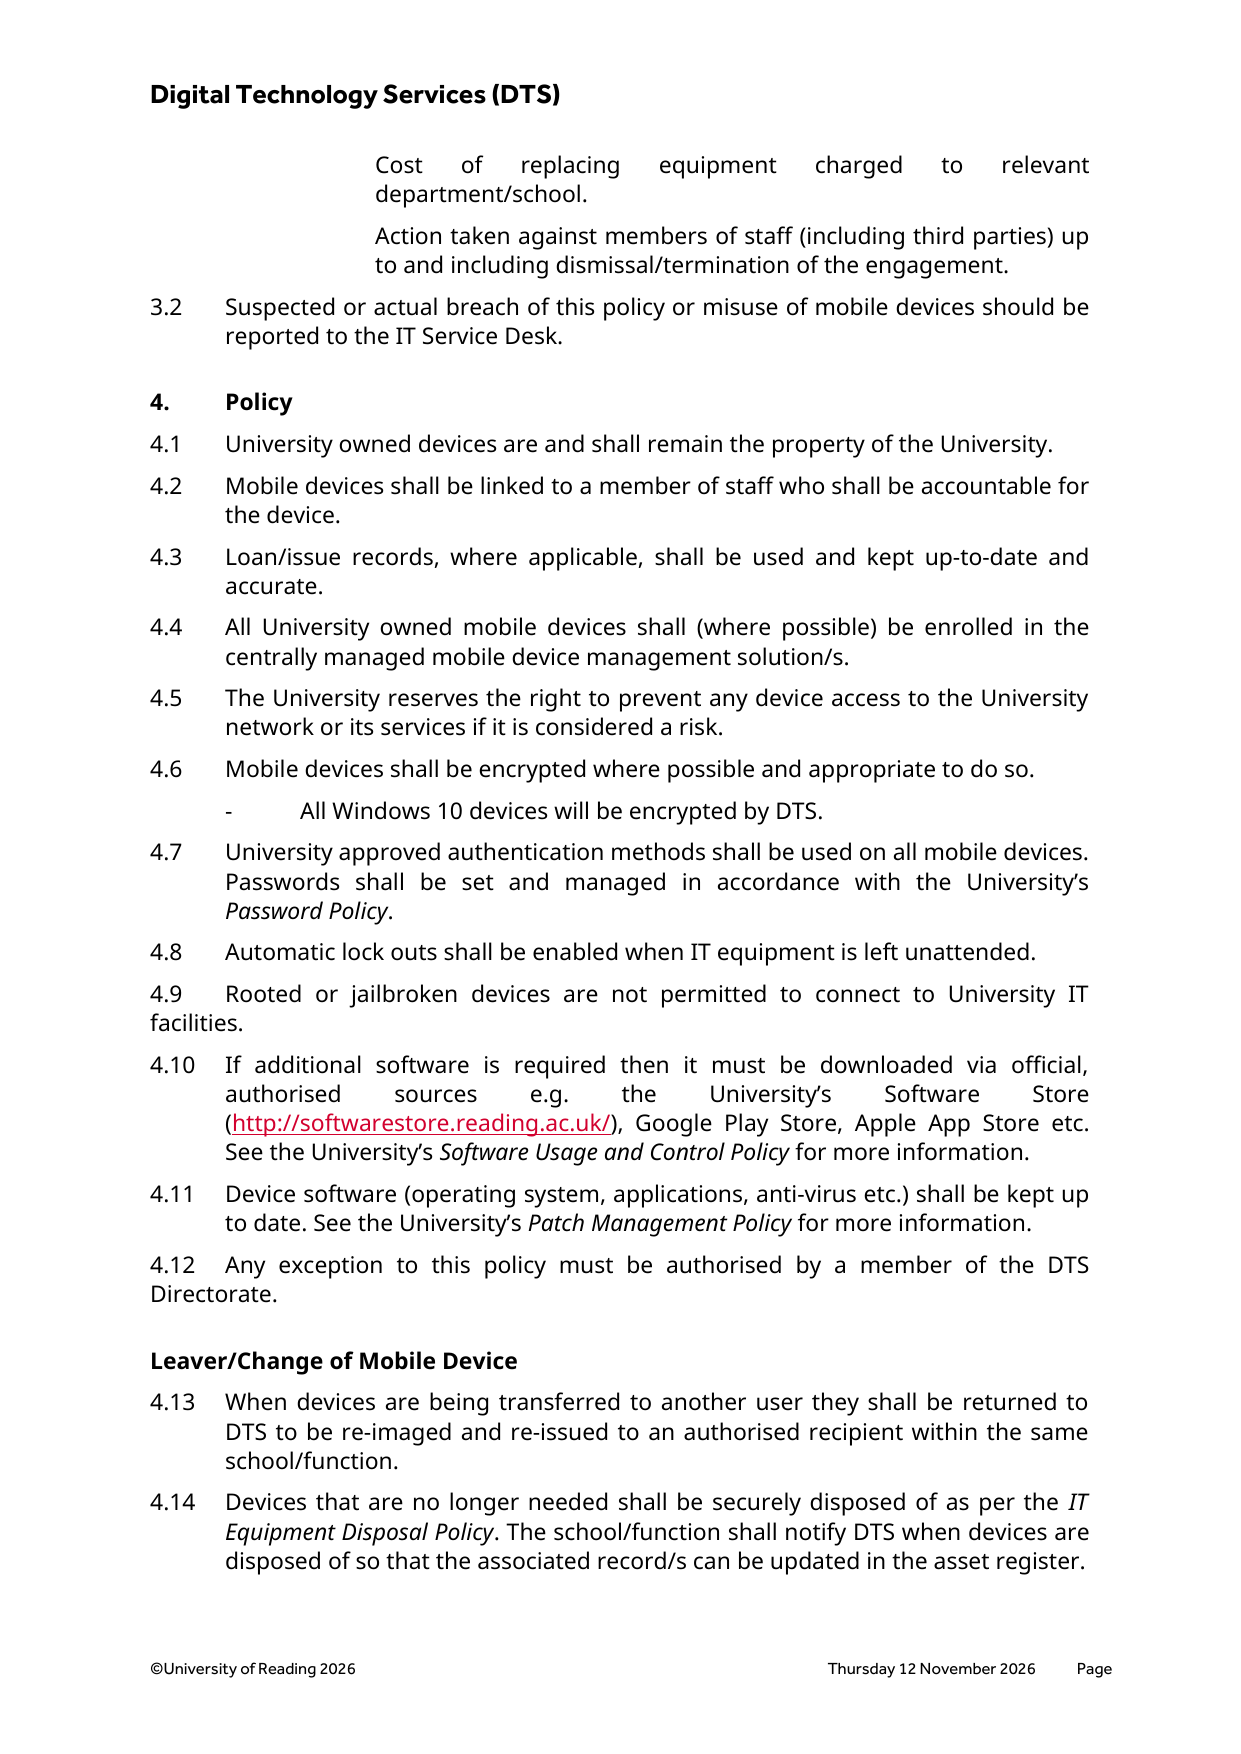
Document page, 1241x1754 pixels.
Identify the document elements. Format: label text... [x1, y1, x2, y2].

text 4. Policy [150, 387, 1090, 417]
text 4.13 When devices are being transferred to another user they shall be returned to DTS to be re-imaged and re-issued to an authorised recipient within the same school/function. [150, 1387, 1090, 1475]
text 4.4 All University owned mobile devices shall (where possible) be enrolled in the centrally managed mobile device management solution/s. [150, 612, 1090, 671]
text 4.14 Devices that are no longer needed shall be securely disposed of as per the IT Equipment Disposal Policy. The school/function shall notify DTS when devices are disposed of so that the associated record/s can be updated in the asset register. [150, 1487, 1090, 1575]
text 4.3 Loan/issue records, where applicable, shall be used and kept up-to-date and accurate. [150, 542, 1090, 600]
text 4.10 If additional software is required then it must be downloaded via official, authorised sources e.g. the University’s Software Store (http://softwarestore.reading.ac.uk/), Google Play Store, Apple App Store etc. See the University’s Software Usage and Control Policy for more information. [150, 1050, 1090, 1167]
text 4.9 Rooted or jailbroken devices are not permitted to connect to University IT facilities. [150, 979, 1090, 1037]
text 4.6 Mobile devices shall be encrypted where possible and appropriate to do so. [150, 754, 1090, 783]
text ­ Cost of replacing equipment charged to relevant department/school. [300, 150, 1090, 208]
text 4.11 Device software (operating system, applications, anti-virus etc.) shall be kept up to date. See the University’s Patch Management Policy for more information. [150, 1179, 1090, 1237]
text 4.8 Automatic lock outs shall be enabled when IT equipment is left unattended. [150, 937, 1090, 967]
text - All Windows 10 devices will be encrypted by DTS. [150, 796, 1090, 825]
text 4.2 Mobile devices shall be linked to a member of staff who shall be accountable for the device. [150, 471, 1090, 529]
text 4.5 The University reserves the right to prevent any device access to the University network or its services if it is considered a risk. [150, 683, 1090, 742]
text 4.12 Any exception to this policy must be authorised by a member of the DTS Directorate. [150, 1250, 1090, 1308]
text 4.7 University approved authentication methods shall be used on all mobile devices. Passwords shall be set and managed in accordance with the University’s Password Policy. [150, 837, 1090, 925]
text 4.1 University owned devices are and shall remain the property of the University. [150, 429, 1090, 458]
text 3.2 Suspected or actual breach of this policy or misuse of mobile devices should be reported to the IT Service Desk. [150, 292, 1090, 350]
text Leaver/Change of Mobile Device [150, 1346, 1090, 1375]
text ­ Action taken against members of staff (including third parties) up to and including dismissal/termination of the engagement. [300, 221, 1090, 279]
